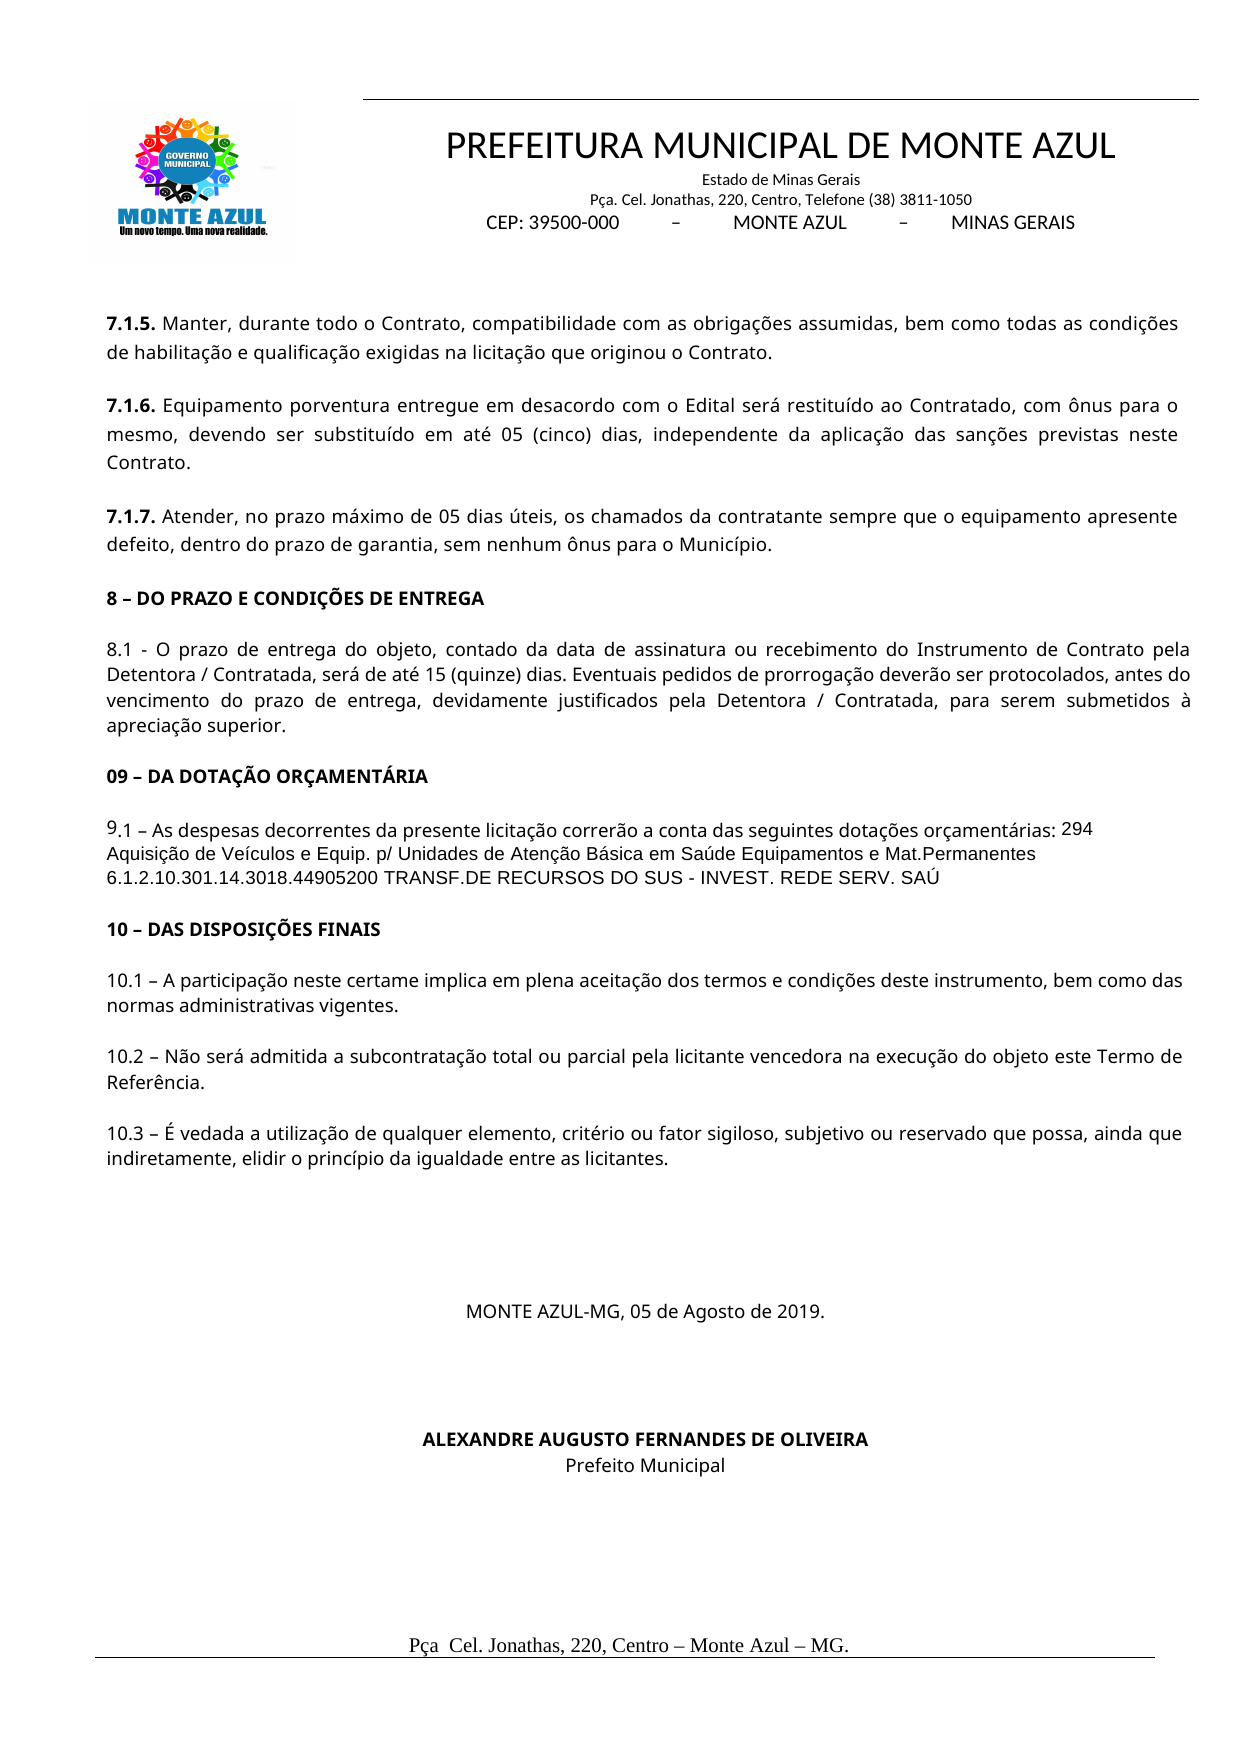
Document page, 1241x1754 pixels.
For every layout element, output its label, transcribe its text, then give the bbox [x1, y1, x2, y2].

text 7.1.6. Equipamento porventura entregue em desacordo com o Edital será restituído ao Contratado, com ônus para o mesmo, devendo ser substituído em até 05 (cinco) dias, independente da aplicação das sanções previstas neste Contrato. [106, 393, 1180, 477]
text 7.1.5. Manter, durante todo o Contrato, compatibilidade com as obrigações assumidas, bem como todas as condições de habilitação e qualificação exigidas na licitação que originou o Contrato. [106, 311, 1180, 367]
text 09 – DA DOTAÇÃO ORÇAMENTÁRIA [106, 763, 1184, 789]
text Prefeito Municipal [106, 1452, 1184, 1477]
text 9.1 – As despesas decorrentes da presente licitação correrão a conta das seguintes dotações orçamentárias: 294 [106, 814, 1152, 843]
text 10.2 – Não será admitida a subcontratação total ou parcial pela licitante vencedora na execução do objeto este Termo de Referência. [106, 1044, 1184, 1095]
text 10 – DAS DISPOSIÇÕES FINAIS [106, 916, 1184, 942]
text 8 – DO PRAZO E CONDIÇÕES DE ENTREGA [106, 585, 1192, 610]
text 8.1 - O prazo de entrega do objeto, contado da data de assinatura ou recebimento do Instrumento de Contrato pela Detentora / Contratada, será de até 15 (quinze) dias. Eventuais pedidos de prorrogação deverão ser protocolados, antes do vencimento do prazo de entrega, devidamente justificados pela Detentora / Contratada, para serem submetidos à apreciação superior. [106, 636, 1192, 738]
text ALEXANDRE AUGUSTO FERNANDES DE OLIVEIRA [106, 1426, 1184, 1452]
text 7.1.7. Atender, no prazo máximo de 05 dias úteis, os chamados da contratante sempre que o equipamento apresente defeito, dentro do prazo de garantia, sem nenhum ônus para o Município. [106, 503, 1180, 559]
text MONTE AZUL-MG, 05 de Agosto de 2019. [106, 1299, 1184, 1324]
picture [88, 100, 297, 262]
text 10.1 – A participação neste certame implica em plena aceitação dos termos e condições deste instrumento, bem como das normas administrativas vigentes. [106, 967, 1184, 1018]
text 10.3 – É vedada a utilização de qualquer elemento, critério ou fator sigiloso, subjetivo ou reservado que possa, ainda que indiretamente, elidir o princípio da igualdade entre as licitantes. [106, 1120, 1184, 1171]
text Aquisição de Veículos e Equip. p/ Unidades de Atenção Básica em Saúde Equipamentos e Mat.Permanentes 6.1.2.10.301.14.3018.44905200 TRANSF.DE RECURSOS DO SUS - INVEST. REDE SERV. SAÚ [106, 843, 1152, 891]
